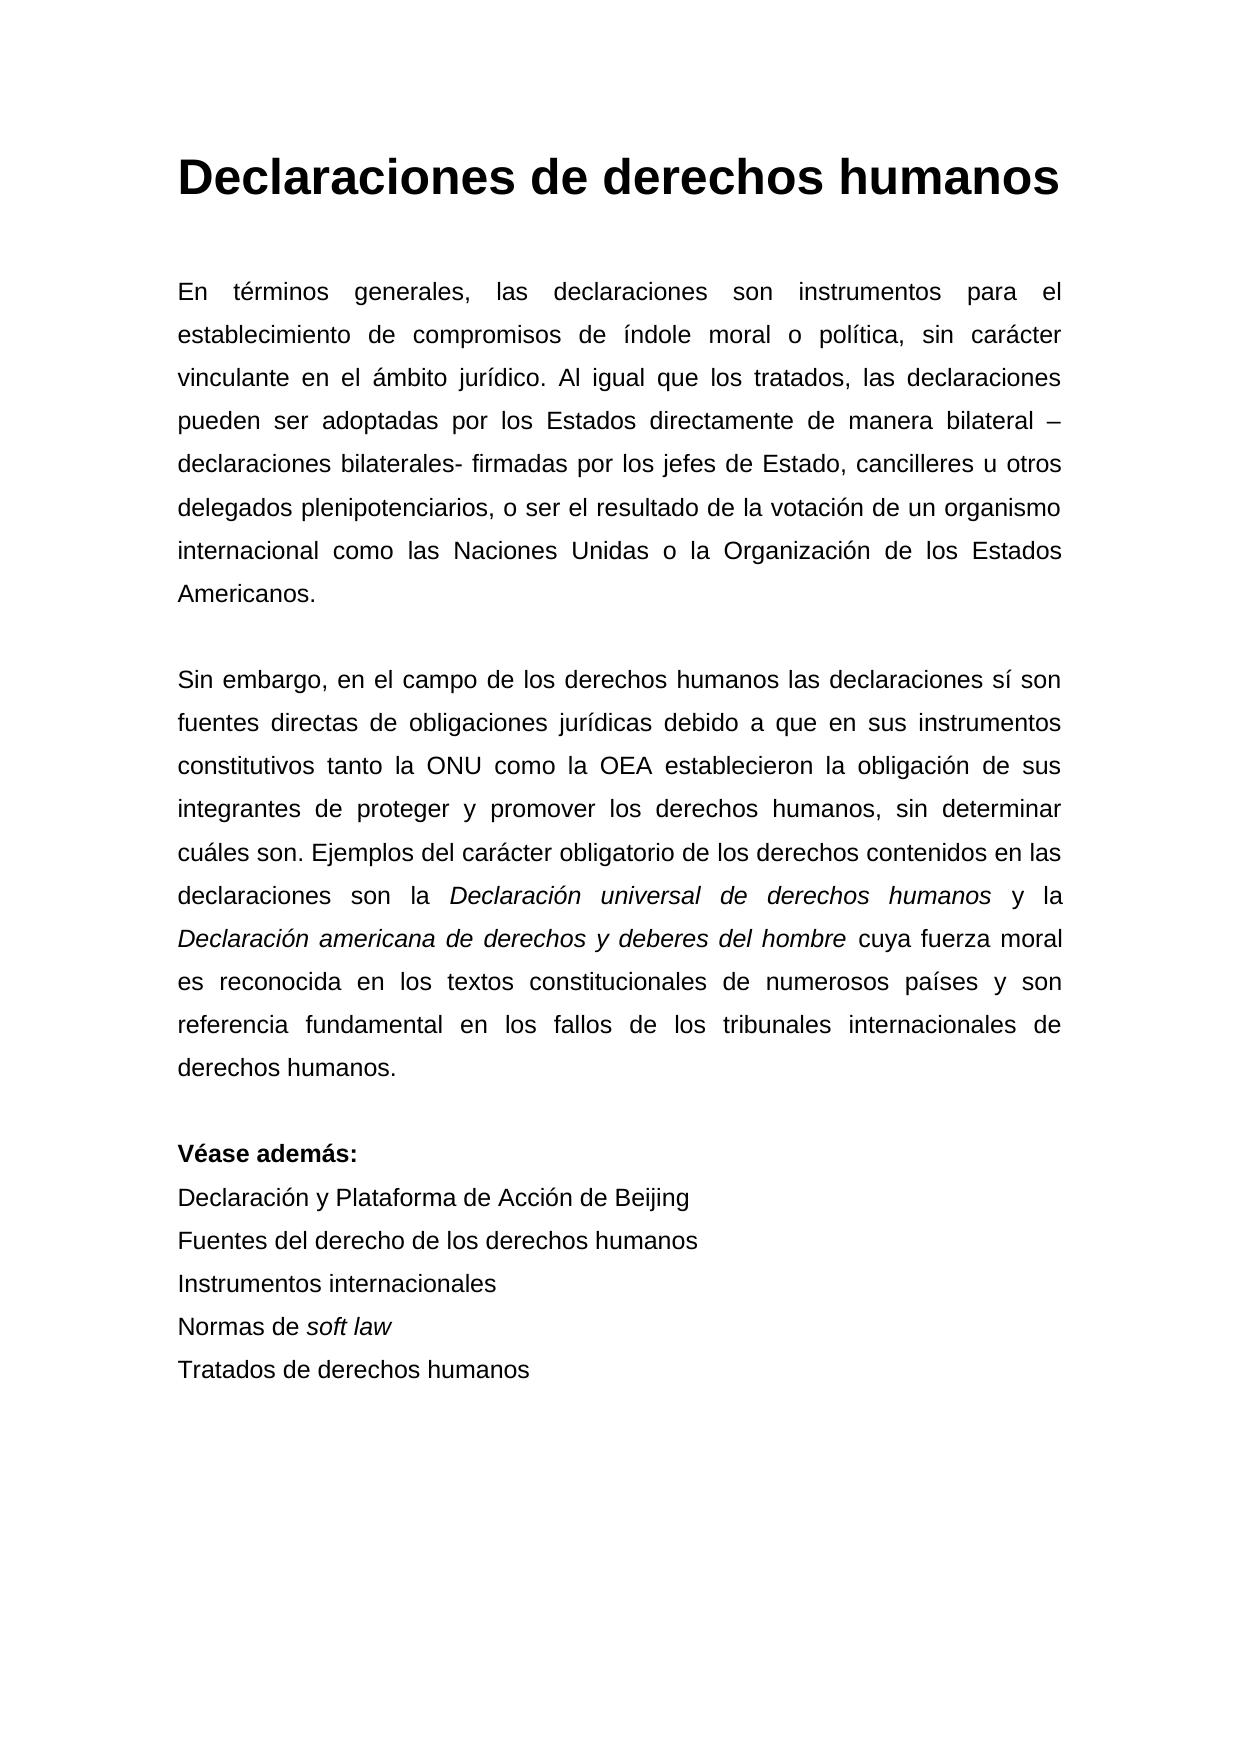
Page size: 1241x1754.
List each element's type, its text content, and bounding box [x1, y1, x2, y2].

text Declaraciones de derechos humanos [177, 148, 1063, 205]
text En términos generales, las declaraciones son instrumentos para el establecimiento de compromisos de índole moral o política, sin carácter vinculante en el ámbito jurídico. Al igual que los tratados, las declaraciones pueden ser adoptadas por los Estados directamente de manera bilateral –declaraciones bilaterales- firmadas por los jefes de Estado, cancilleres u otros delegados plenipotenciarios, o ser el resultado de la votación de un organismo internacional como las Naciones Unidas o la Organización de los Estados Americanos. [177, 277, 1063, 608]
text Instrumentos internacionales [177, 1269, 1063, 1298]
text Véase además: [177, 1139, 1063, 1168]
text Declaración y Plataforma de Acción de Beijing [177, 1183, 1063, 1211]
text Normas de soft law [177, 1312, 1063, 1341]
text Sin embargo, en el campo de los derechos humanos las declaraciones sí son fuentes directas de obligaciones jurídicas debido a que en sus instrumentos constitutivos tanto la ONU como la OEA establecieron la obligación de sus integrantes de proteger y promover los derechos humanos, sin determinar cuáles son. Ejemplos del carácter obligatorio de los derechos contenidos en las declaraciones son la Declaración universal de derechos humanos y la Declaración americana de derechos y deberes del hombre cuya fuerza moral es reconocida en los textos constitucionales de numerosos países y son referencia fundamental en los fallos de los tribunales internacionales de derechos humanos. [177, 665, 1063, 1082]
text Fuentes del derecho de los derechos humanos [177, 1226, 1063, 1254]
text Tratados de derechos humanos [177, 1355, 1063, 1384]
